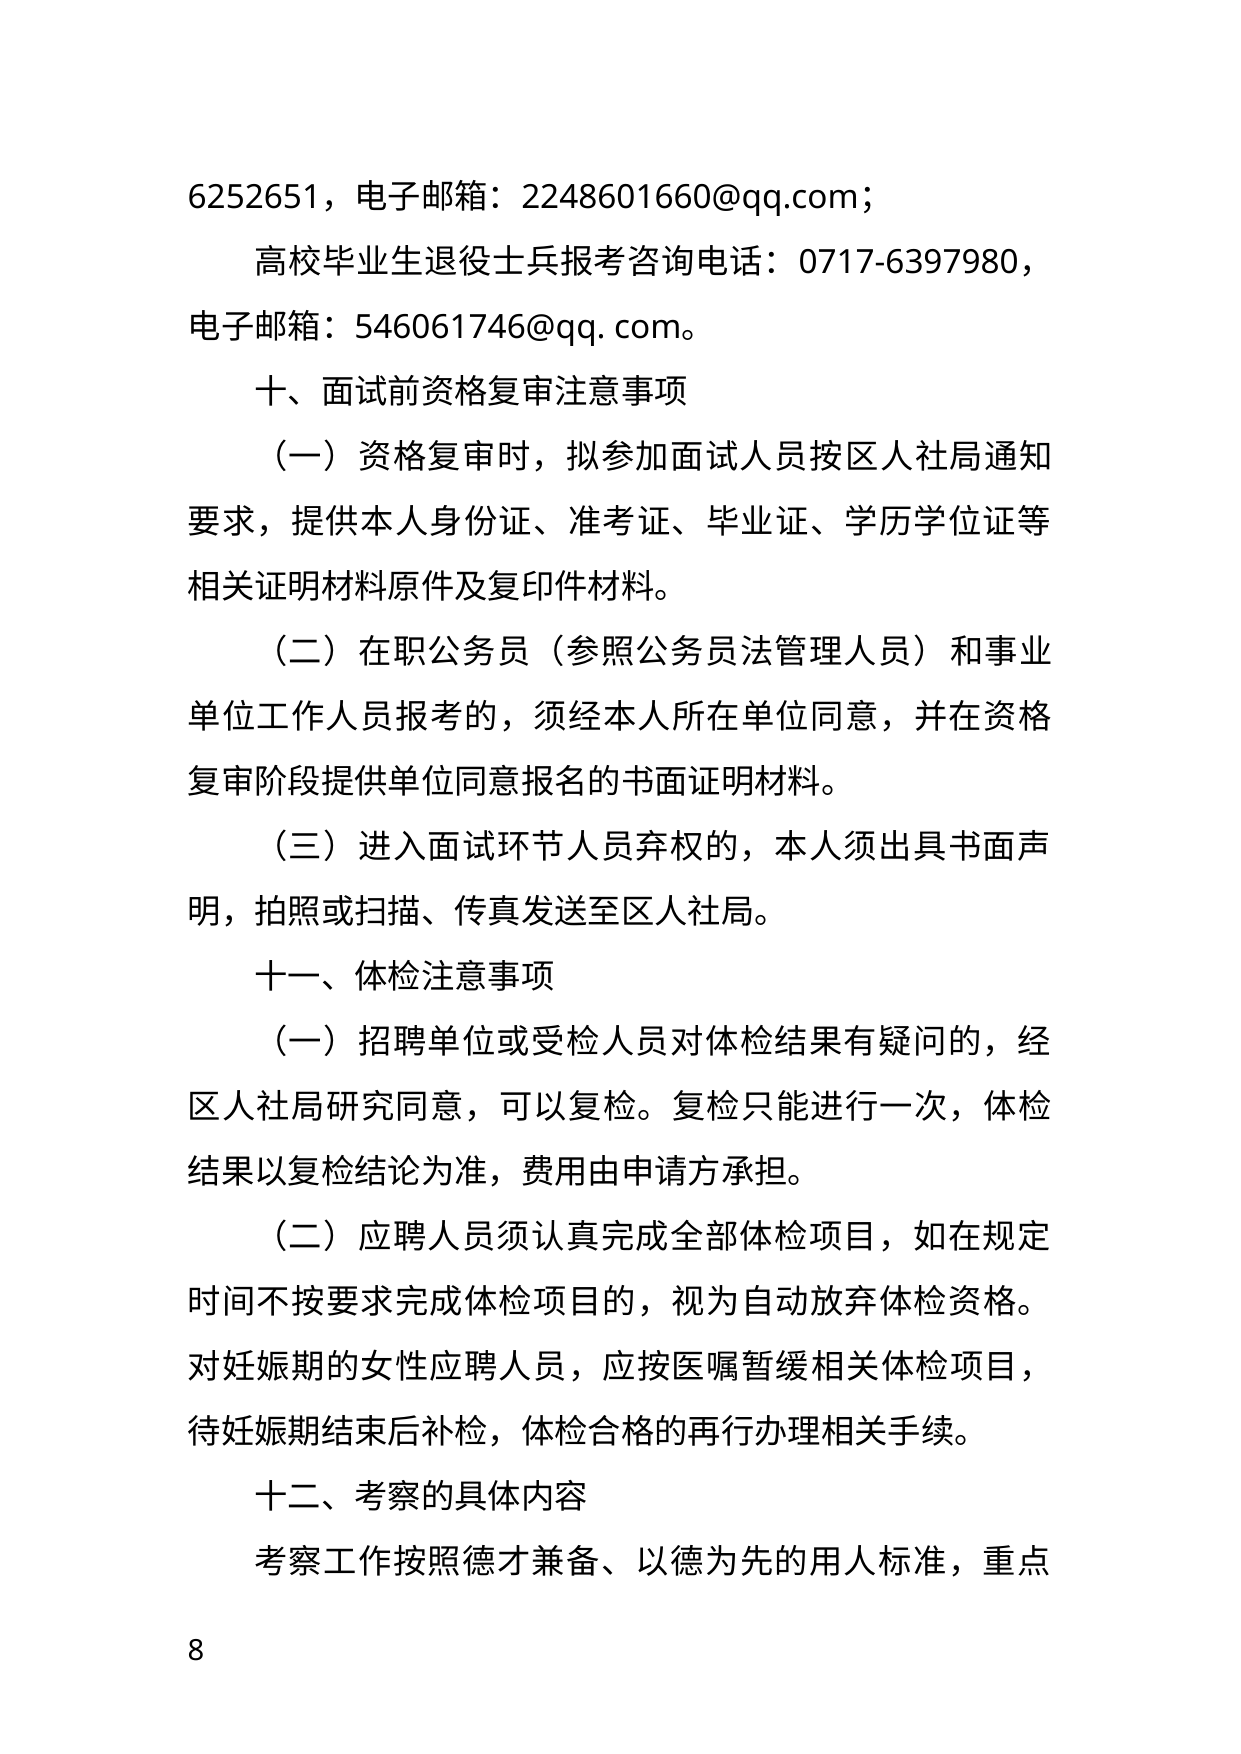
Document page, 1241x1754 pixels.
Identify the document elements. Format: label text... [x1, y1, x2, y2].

text （一）招聘单位或受检人员对体检结果有疑问的，经区人社局研究同意，可以复检。复检只能进行一次，体检结果以复检结论为准，费用由申请方承担。 [187, 1007, 1053, 1202]
text （二）应聘人员须认真完成全部体检项目，如在规定时间不按要求完成体检项目的，视为自动放弃体检资格。对妊娠期的女性应聘人员，应按医嘱暂缓相关体检项目，待妊娠期结束后补检，体检合格的再行办理相关手续。 [187, 1202, 1053, 1462]
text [187, 1527, 1053, 1592]
text （三）进入面试环节人员弃权的，本人须出具书面声明，拍照或扫描、传真发送至区人社局。 [187, 812, 1053, 942]
text 十、面试前资格复审注意事项 [187, 357, 1053, 422]
text 高校毕业生退役士兵报考咨询电话：0717-6397980，电子邮箱：546061746@qq. com。 [187, 227, 1053, 357]
text 十一、体检注意事项 [187, 942, 1053, 1007]
text 十二、考察的具体内容 [187, 1462, 1053, 1527]
text （一）资格复审时，拟参加面试人员按区人社局通知要求，提供本人身份证、准考证、毕业证、学历学位证等相关证明材料原件及复印件材料。 [187, 422, 1053, 617]
text （二）在职公务员（参照公务员法管理人员）和事业单位工作人员报考的，须经本人所在单位同意，并在资格复审阶段提供单位同意报名的书面证明材料。 [187, 617, 1053, 812]
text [187, 162, 1053, 227]
